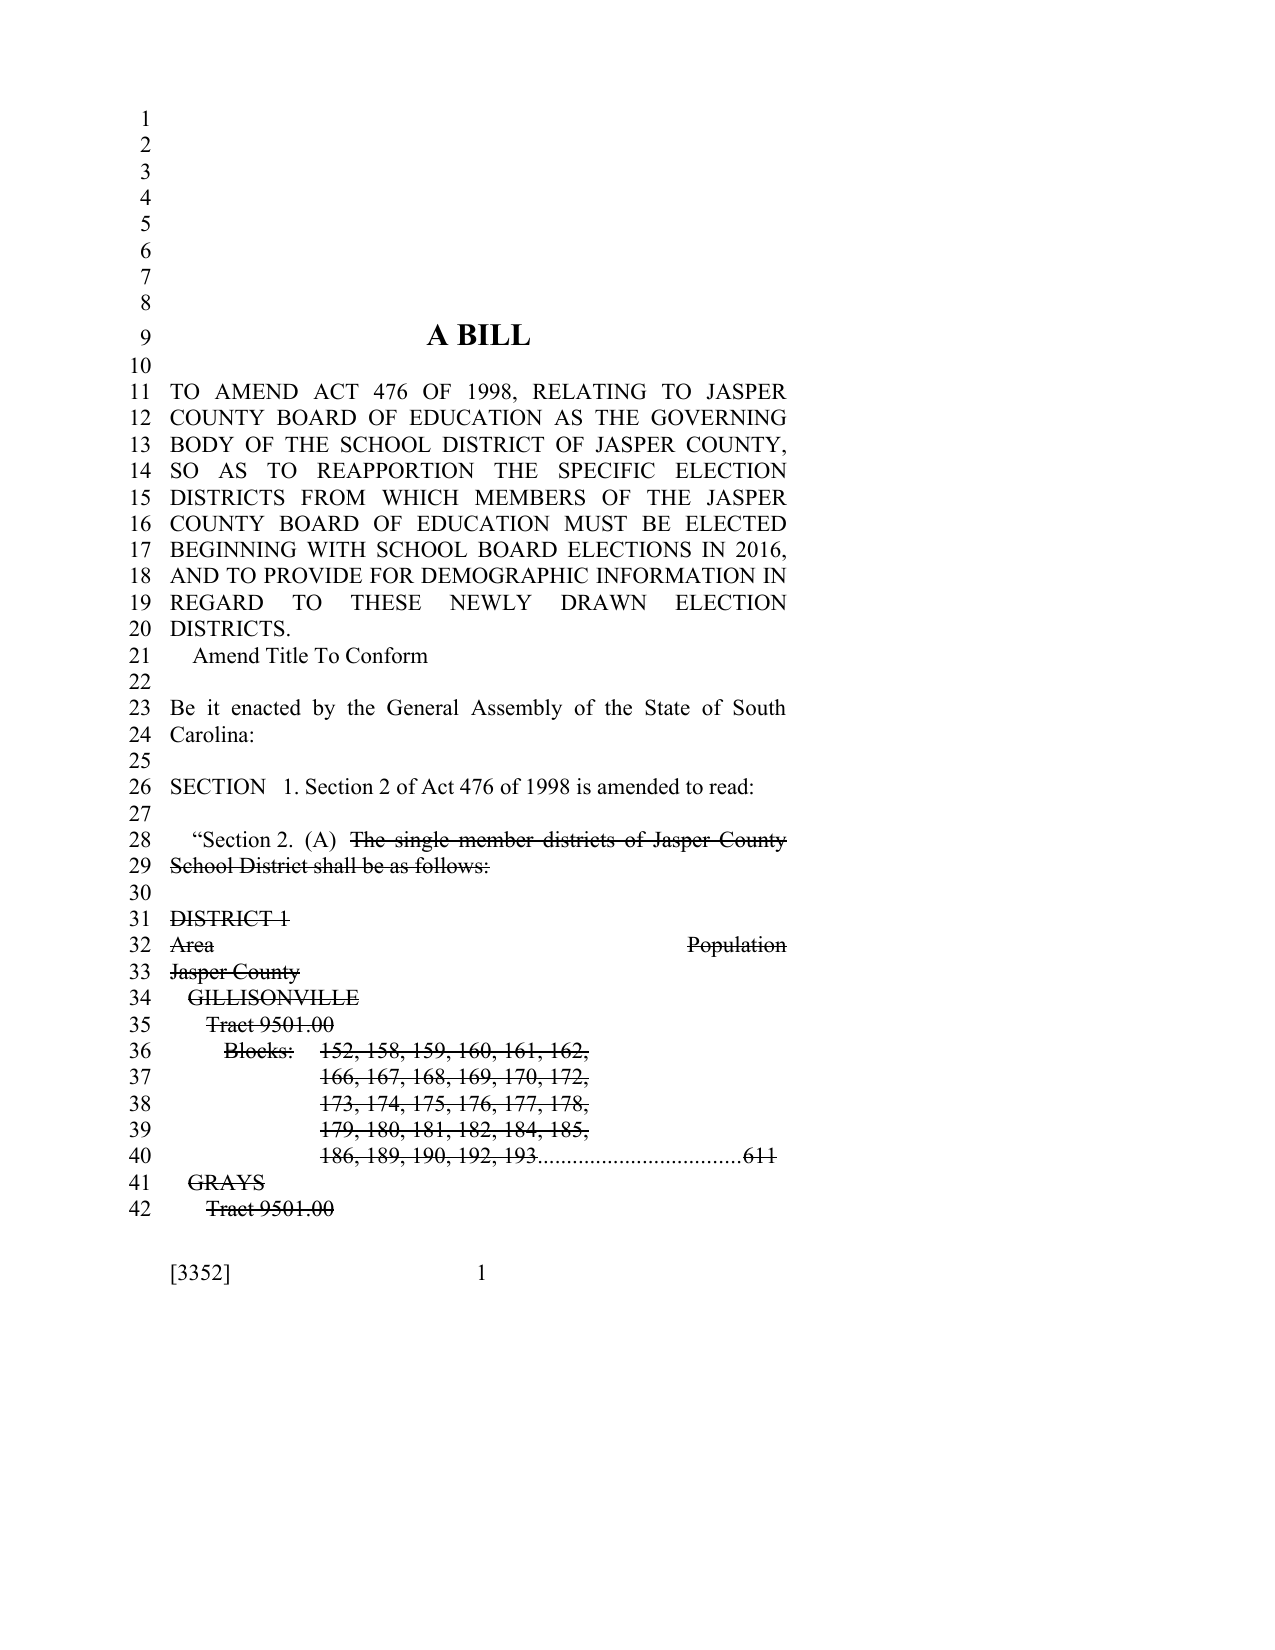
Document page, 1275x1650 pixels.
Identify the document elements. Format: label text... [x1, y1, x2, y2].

text Jasper County [169, 958, 787, 984]
text 186, 189, 190, 192, 193 611 [169, 1142, 787, 1169]
text “Section 2. (A) The single member districts of Jasper County School District shall be as follows: [169, 826, 787, 879]
text TO AMEND ACT 476 OF 1998, RELATING TO JASPER COUNTY BOARD OF EDUCATION AS THE GOVERNING BODY OF THE SCHOOL DISTRICT OF JASPER COUNTY, SO AS TO REAPPORTION THE SPECIFIC ELECTION DISTRICTS FROM WHICH MEMBERS OF THE JASPER COUNTY BOARD OF EDUCATION MUST BE ELECTED BEGINNING WITH SCHOOL BOARD ELECTIONS IN 2016, AND TO PROVIDE FOR DEMOGRAPHIC INFORMATION IN REGARD TO THESE NEWLY DRAWN ELECTION DISTRICTS. [169, 378, 787, 642]
text 179, 180, 181, 182, 184, 185, [169, 1116, 787, 1142]
text Amend Title To Conform [169, 642, 787, 668]
text Area Population [169, 932, 787, 958]
text SECTION 1. Section 2 of Act 476 of 1998 is amended to read: [169, 773, 787, 800]
text A BILL [169, 316, 787, 352]
text GILLISONVILLE [169, 984, 787, 1011]
text GRAYS [169, 1169, 787, 1195]
text 166, 167, 168, 169, 170, 172, [169, 1063, 787, 1090]
text 173, 174, 175, 176, 177, 178, [169, 1090, 787, 1116]
text Be it enacted by the General Assembly of the State of South Carolina: [169, 694, 787, 747]
text Blocks: 152, 158, 159, 160, 161, 162, [169, 1037, 787, 1063]
text Tract 9501.00 [169, 1011, 787, 1037]
text DISTRICT 1 [169, 905, 787, 932]
text Tract 9501.00 [169, 1195, 787, 1221]
